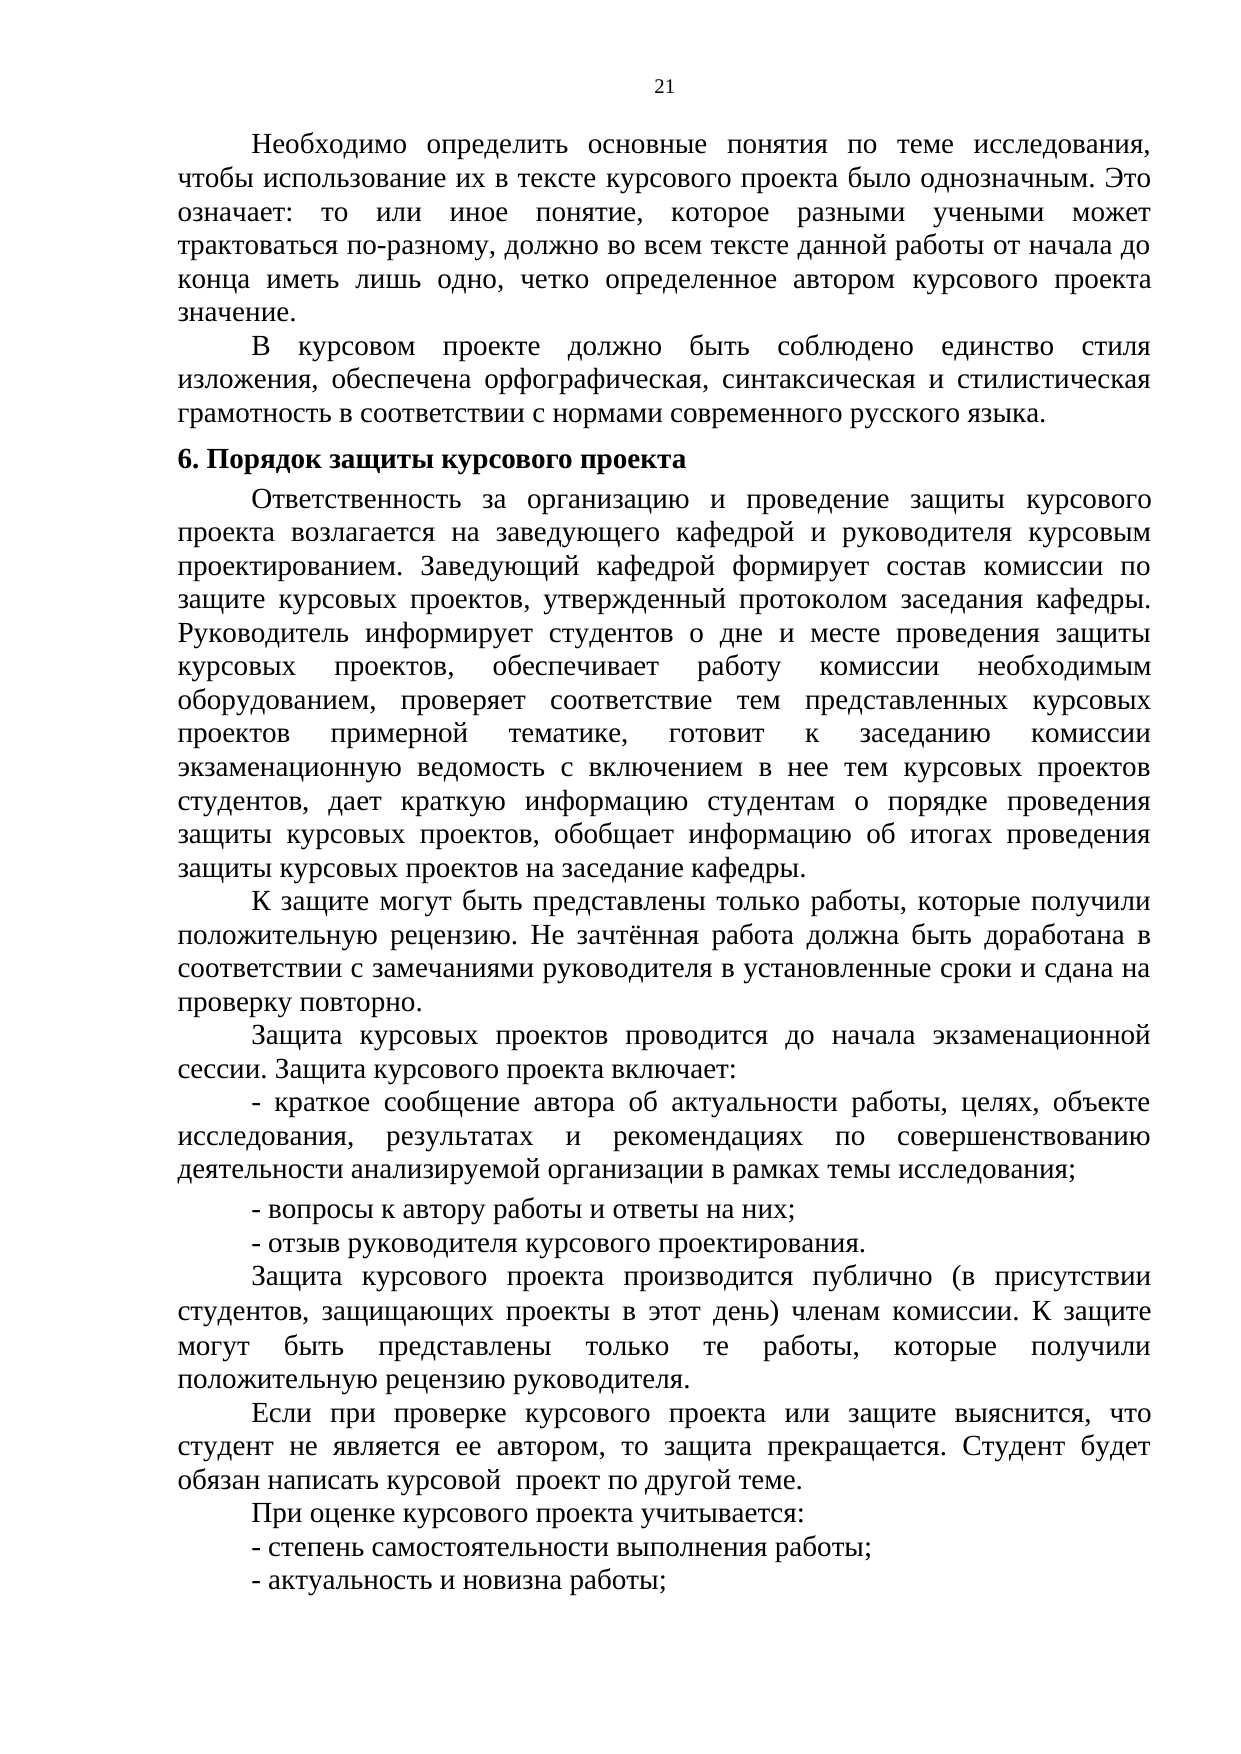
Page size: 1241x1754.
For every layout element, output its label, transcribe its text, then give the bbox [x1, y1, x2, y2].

text Защита курсовых проектов проводится до начала экзаменационной сессии. Защита курсового проекта включает: [177, 1017, 1152, 1084]
text - отзыв руководителя курсового проектирования. [177, 1225, 1152, 1258]
text - актуальность и новизна работы; [177, 1562, 1152, 1596]
text В курсовом проекте должно быть соблюдено единство стиля изложения, обеспечена орфографическая, синтаксическая и стилистическая грамотность в соответствии с нормами современного русского языка. [177, 328, 1152, 428]
text - краткое сообщение автора об актуальности работы, целях, объекте исследования, результатах и рекомендациях по совершенствованию деятельности анализируемой организации в рамках темы исследования; [177, 1084, 1152, 1185]
text К защите могут быть представлены только работы, которые получили положительную рецензию. Не зачтённая работа должна быть доработана в соответствии с замечаниями руководителя в установленные сроки и сдана на проверку повторно. [177, 883, 1152, 1017]
text - степень самостоятельности выполнения работы; [177, 1529, 1152, 1562]
text Защита курсового проекта производится публично (в присутствии студентов, защищающих проекты в этот день) членам комиссии. К защите могут быть представлены только те работы, которые получили положительную рецензию руководителя. [177, 1258, 1152, 1395]
subtitle 6. Порядок защиты курсового проекта [177, 441, 1152, 474]
text Если при проверке курсового проекта или защите выяснится, что студент не является ее автором, то защита прекращается. Студент будет обязан написать курсовой проект по другой теме. [177, 1395, 1152, 1495]
text При оценке курсового проекта учитывается: [177, 1495, 1152, 1529]
text Необходимо определить основные понятия по теме исследования, чтобы использование их в тексте курсового проекта было однозначным. Это означает: то или иное понятие, которое разными учеными может трактоваться по-разному, должно во всем тексте данной работы от начала до конца иметь лишь одно, четко определенное автором курсового проекта значение. [177, 127, 1152, 328]
text - вопросы к автору работы и ответы на них; [177, 1191, 1152, 1225]
text Ответственность за организацию и проведение защиты курсового проекта возлагается на заведующего кафедрой и руководителя курсовым проектированием. Заведующий кафедрой формирует состав комиссии по защите курсовых проектов, утвержденный протоколом заседания кафедры. Руководитель информирует студентов о дне и месте проведения защиты курсовых проектов, обеспечивает работу комиссии необходимым оборудованием, проверяет соответствие тем представленных курсовых проектов примерной тематике, готовит к заседанию комиссии экзаменационную ведомость с включением в нее тем курсовых проектов студентов, дает краткую информацию студентам о порядке проведения защиты курсовых проектов, обобщает информацию об итогах проведения защиты курсовых проектов на заседание кафедры. [177, 481, 1152, 883]
